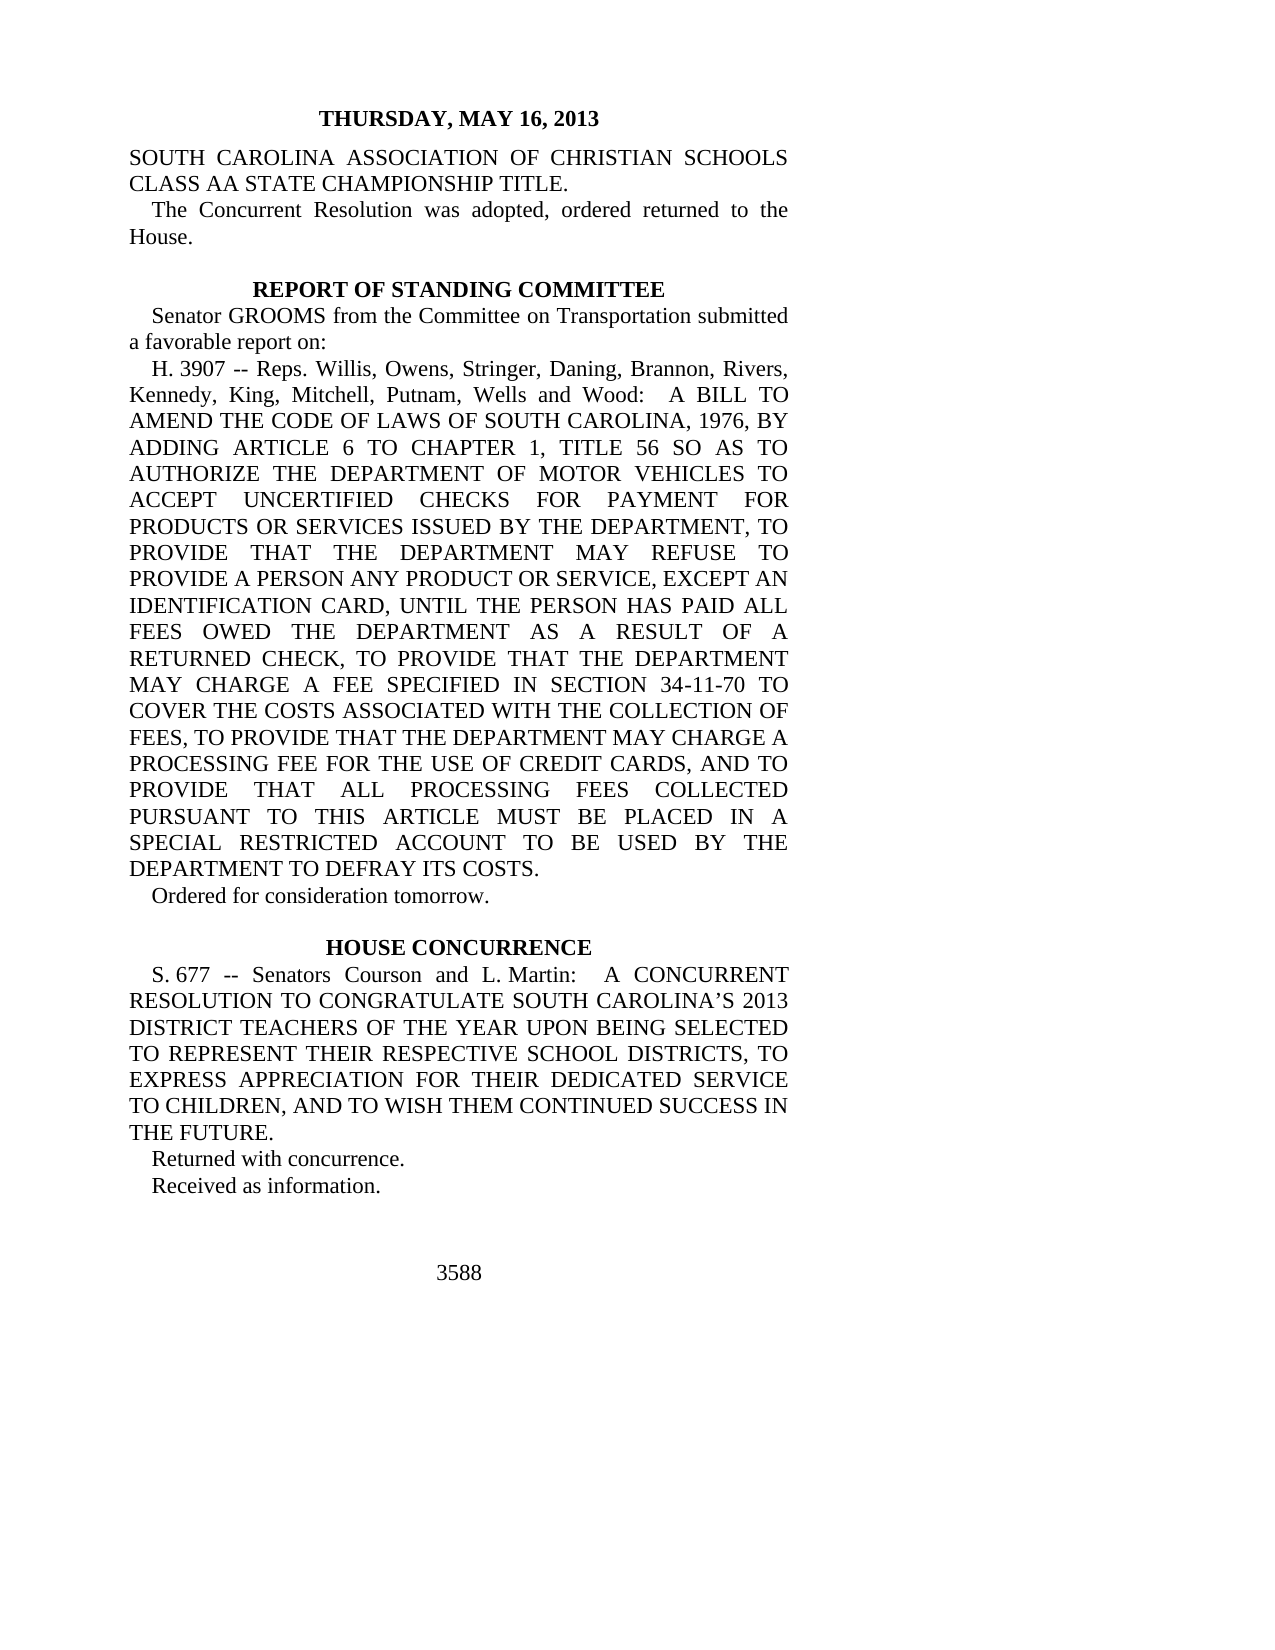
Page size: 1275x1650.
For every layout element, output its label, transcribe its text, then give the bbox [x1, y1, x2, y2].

text REPORT OF STANDING COMMITTEE [129, 276, 789, 302]
text S. 677 -- Senators Courson and L. Martin: A CONCURRENT RESOLUTION TO CONGRATULATE SOUTH CAROLINA’S 2013 DISTRICT TEACHERS OF THE YEAR UPON BEING SELECTED TO REPRESENT THEIR RESPECTIVE SCHOOL DISTRICTS, TO EXPRESS APPRECIATION FOR THEIR DEDICATED SERVICE TO CHILDREN, AND TO WISH THEM CONTINUED SUCCESS IN THE FUTURE. [129, 961, 789, 1145]
text Ordered for consideration tomorrow. [129, 882, 789, 908]
text HOUSE CONCURRENCE [129, 934, 789, 961]
text The Concurrent Resolution was adopted, ordered returned to the House. [129, 197, 789, 249]
text Received as information. [129, 1172, 789, 1198]
text Senator GROOMS from the Committee on Transportation submitted a favorable report on: [129, 302, 789, 355]
text Returned with concurrence. [129, 1145, 789, 1172]
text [129, 144, 789, 197]
text H. 3907 -- Reps. Willis, Owens, Stringer, Daning, Brannon, Rivers, Kennedy, King, Mitchell, Putnam, Wells and Wood: A BILL TO AMEND THE CODE OF LAWS OF SOUTH CAROLINA, 1976, BY ADDING ARTICLE 6 TO CHAPTER 1, TITLE 56 SO AS TO AUTHORIZE THE DEPARTMENT OF MOTOR VEHICLES TO ACCEPT UNCERTIFIED CHECKS FOR PAYMENT FOR PRODUCTS OR SERVICES ISSUED BY THE DEPARTMENT, TO PROVIDE THAT THE DEPARTMENT MAY REFUSE TO PROVIDE A PERSON ANY PRODUCT OR SERVICE, EXCEPT AN IDENTIFICATION CARD, UNTIL THE PERSON HAS PAID ALL FEES OWED THE DEPARTMENT AS A RESULT OF A RETURNED CHECK, TO PROVIDE THAT THE DEPARTMENT MAY CHARGE A FEE SPECIFIED IN SECTION 34-11-70 TO COVER THE COSTS ASSOCIATED WITH THE COLLECTION OF FEES, TO PROVIDE THAT THE DEPARTMENT MAY CHARGE A PROCESSING FEE FOR THE USE OF CREDIT CARDS, AND TO PROVIDE THAT ALL PROCESSING FEES COLLECTED PURSUANT TO THIS ARTICLE MUST BE PLACED IN A SPECIAL RESTRICTED ACCOUNT TO BE USED BY THE DEPARTMENT TO DEFRAY ITS COSTS. [129, 355, 789, 882]
